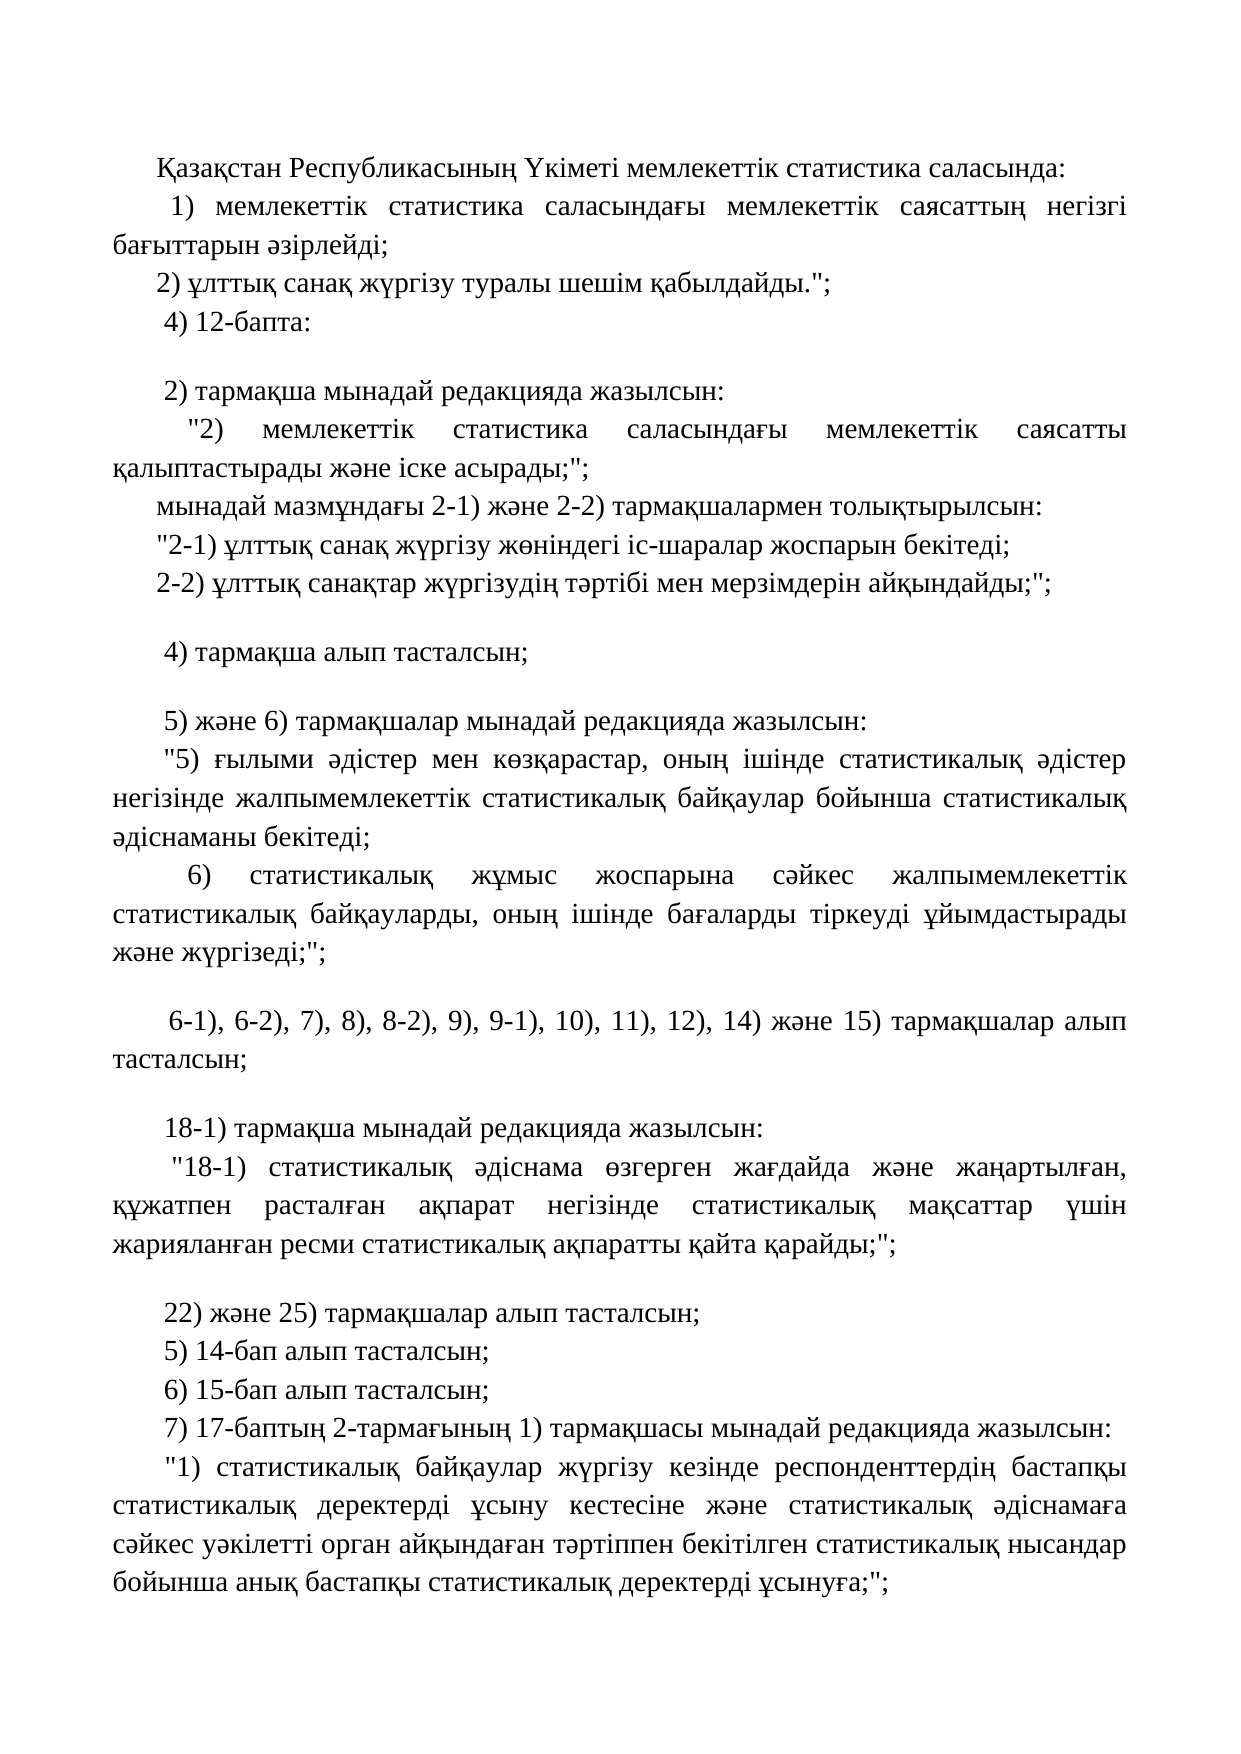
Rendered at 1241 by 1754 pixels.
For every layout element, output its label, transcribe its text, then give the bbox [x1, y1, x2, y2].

text 18-1) тармақша мынадай редакцияда жазылсын: [112, 1110, 1128, 1144]
text 1) мемлекеттік статистика саласындағы мемлекеттік саясаттың негізгі бағыттарын әзірлейді; [112, 188, 1128, 261]
text "2) мемлекеттік статистика саласындағы мемлекеттік саясатты қалыптастырады және іске асырады;"; [112, 411, 1128, 483]
text 7) 17-баптың 2-тармағының 1) тармақшасы мынадай редакцияда жазылсын: [112, 1410, 1128, 1444]
text 5) және 6) тармақшалар мынадай редакцияда жазылсын: [112, 703, 1128, 737]
text 2) ұлттық санақ жүргізу туралы шешім қабылдайды."; [112, 266, 1128, 299]
text 5) 14-бап алып тасталсын; [112, 1333, 1128, 1367]
text "2-1) ұлттық санақ жүргізу жөніндегі іс-шаралар жоспарын бекітеді; [112, 527, 1128, 561]
text "18-1) статистикалық әдіснама өзгерген жағдайда және жаңартылған, құжатпен расталған ақпарат негізінде статистикалық мақсаттар үшін жарияланған ресми статистикалық ақпаратты қайта қарайды;"; [112, 1149, 1128, 1259]
text 6-1), 6-2), 7), 8), 8-2), 9), 9-1), 10), 11), 12), 14) және 15) тармақшалар алып тасталсын; [112, 1003, 1128, 1075]
text 6) статистикалық жұмыс жоспарына сәйкес жалпымемлекеттік статистикалық байқауларды, оның ішінде бағаларды тіркеуді ұйымдастырады және жүргізеді;"; [112, 857, 1128, 968]
text "1) статистикалық байқаулар жүргізу кезінде респонденттердің бастапқы статистикалық деректерді ұсыну кестесіне және статистикалық әдіснамаға сәйкес уәкілетті орган айқындаған тәртіппен бекітілген статистикалық нысандар бойынша анық бастапқы статистикалық деректерді ұсынуға;"; [112, 1449, 1128, 1598]
text 4) тармақша алып тасталсын; [112, 634, 1128, 668]
text 4) 12-бапта: [112, 304, 1128, 338]
text 22) және 25) тармақшалар алып тасталсын; [112, 1295, 1128, 1328]
text "5) ғылыми әдістер мен көзқарастар, оның ішінде статистикалық әдістер негізінде жалпымемлекеттік статистикалық байқаулар бойынша статистикалық әдіснаманы бекітеді; [112, 742, 1128, 852]
text 2) тармақша мынадай редакцияда жазылсын: [112, 373, 1128, 406]
text мынадай мазмұндағы 2-1) және 2-2) тармақшалармен толықтырылсын: [112, 488, 1128, 522]
text Қазақстан Республикасының Үкіметі мемлекеттік статистика саласында: [112, 150, 1128, 183]
text 6) 15-бап алып тасталсын; [112, 1372, 1128, 1405]
text 2-2) ұлттық санақтар жүргізудің тәртібі мен мерзімдерін айқындайды;"; [112, 566, 1128, 599]
